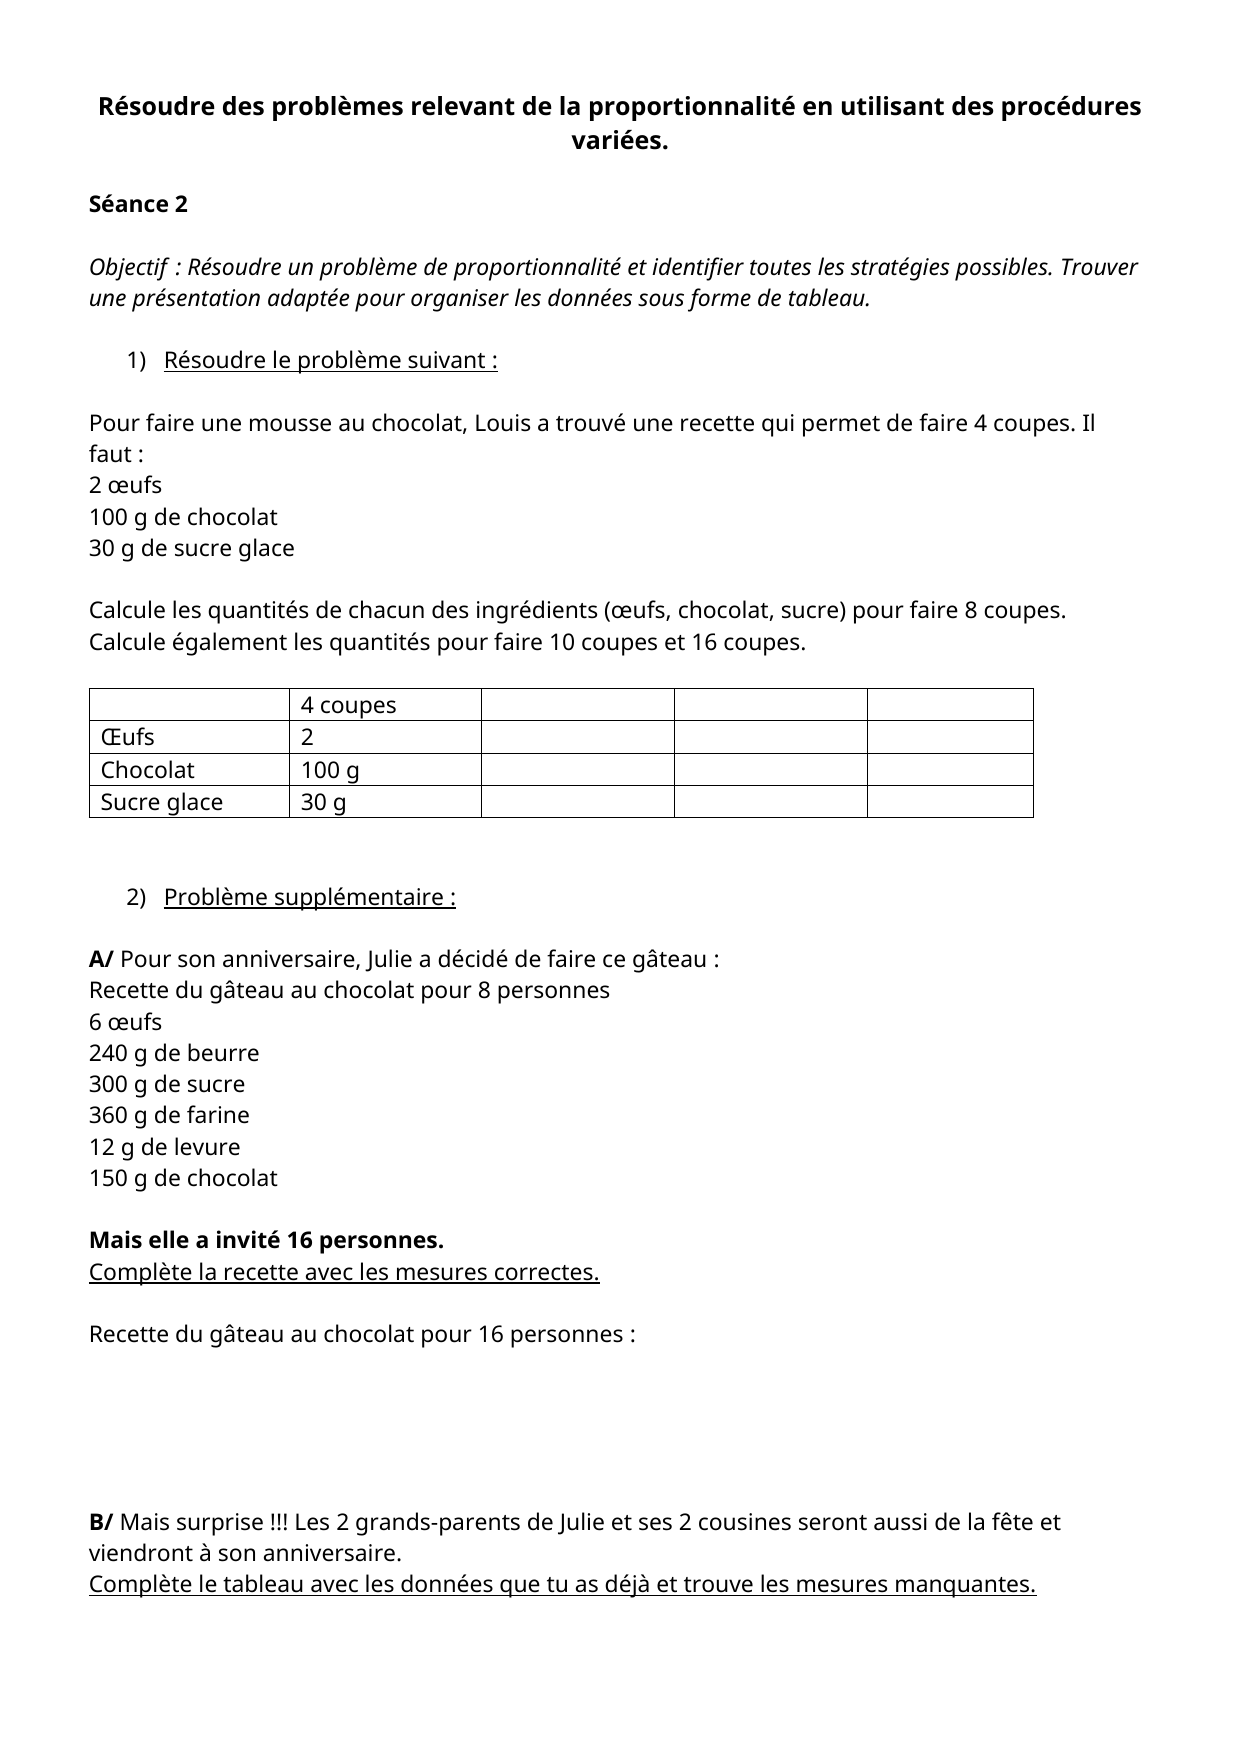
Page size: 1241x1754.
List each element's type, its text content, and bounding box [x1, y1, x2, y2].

text 6 œufs [88, 1006, 1152, 1037]
table_header [675, 689, 867, 720]
table_header 4 coupes [290, 689, 481, 720]
table_cell 30 g [290, 786, 481, 817]
list Problème supplémentaire : [126, 881, 1152, 912]
table_cell [675, 754, 867, 785]
table_cell [482, 786, 674, 817]
text 150 g de chocolat [88, 1162, 1152, 1193]
table_cell Chocolat [90, 754, 289, 785]
text 2 œufs [88, 469, 1152, 500]
table_cell [868, 786, 1033, 817]
text 12 g de levure [88, 1131, 1152, 1162]
text Mais elle a invité 16 personnes. [88, 1224, 1152, 1256]
table_cell [868, 754, 1033, 785]
text Pour faire une mousse au chocolat, Louis a trouvé une recette qui permet de faire 4 coupes. Il faut : [88, 407, 1152, 469]
text Résoudre des problèmes relevant de la proportionnalité en utilisant des procédures variées. [88, 88, 1152, 157]
text 300 g de sucre [88, 1068, 1152, 1099]
text Calcule également les quantités pour faire 10 coupes et 16 coupes. [88, 625, 1152, 657]
table_cell [482, 721, 674, 752]
table_header [868, 689, 1033, 720]
text Calcule les quantités de chacun des ingrédients (œufs, chocolat, sucre) pour faire 8 coupes. [88, 594, 1152, 625]
text 240 g de beurre [88, 1037, 1152, 1068]
text Séance 2 [88, 188, 1152, 219]
text Complète la recette avec les mesures correctes. [88, 1256, 1152, 1287]
text 100 g de chocolat [88, 500, 1152, 532]
text 360 g de farine [88, 1099, 1152, 1131]
text Objectif : Résoudre un problème de proportionnalité et identifier toutes les stratégies possibles. Trouver une présentation adaptée pour organiser les données sous forme de tableau. [88, 250, 1152, 313]
table_cell [868, 721, 1033, 752]
text B/ Mais surprise !!! Les 2 grands-parents de Julie et ses 2 cousines seront aussi de la fête et viendront à son anniversaire. [88, 1506, 1152, 1568]
table_cell Œufs [90, 721, 289, 752]
text A/ Pour son anniversaire, Julie a décidé de faire ce gâteau : [88, 943, 1152, 974]
table_cell [675, 721, 867, 752]
text Complète le tableau avec les données que tu as déjà et trouve les mesures manquantes. [88, 1568, 1152, 1599]
text Recette du gâteau au chocolat pour 8 personnes [88, 974, 1152, 1006]
table_cell 100 g [290, 754, 481, 785]
table_cell [482, 754, 674, 785]
table_header [90, 689, 289, 720]
table_cell Sucre glace [90, 786, 289, 817]
text Recette du gâteau au chocolat pour 16 personnes : [88, 1318, 1152, 1349]
table_cell 2 [290, 721, 481, 752]
text 30 g de sucre glace [88, 532, 1152, 563]
table_cell [675, 786, 867, 817]
table_header [482, 689, 674, 720]
list Résoudre le problème suivant : [126, 344, 1152, 375]
